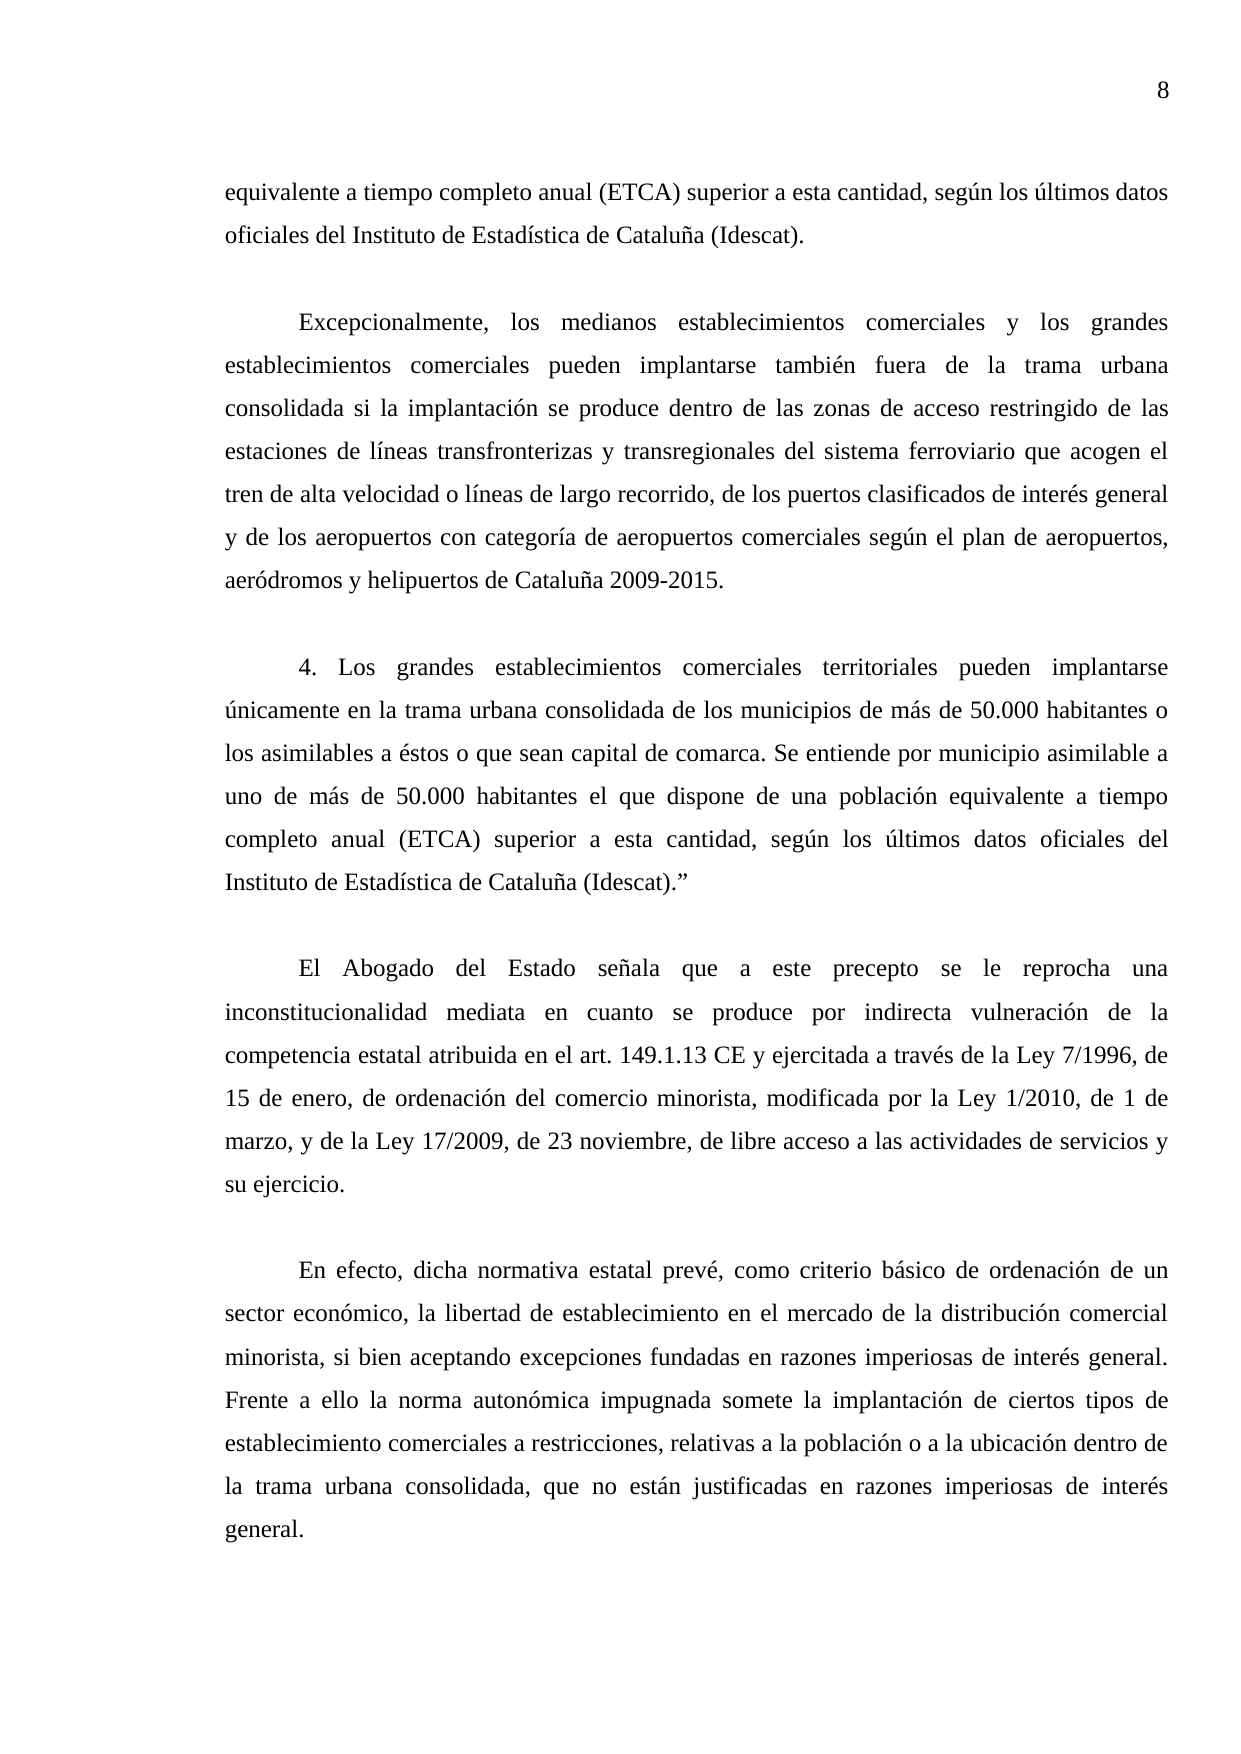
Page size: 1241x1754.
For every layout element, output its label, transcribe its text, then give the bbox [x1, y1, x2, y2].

text 4. Los grandes establecimientos comerciales territoriales pueden implantarse únicamente en la trama urbana consolidada de los municipios de más de 50.000 habitantes o los asimilables a éstos o que sean capital de comarca. Se entiende por municipio asimilable a uno de más de 50.000 habitantes el que dispone de una población equivalente a tiempo completo anual (ETCA) superior a esta cantidad, según los últimos datos oficiales del Instituto de Estadística de Cataluña (Idescat).” [224, 652, 1169, 896]
text En efecto, dicha normativa estatal prevé, como criterio básico de ordenación de un sector económico, la libertad de establecimiento en el mercado de la distribución comercial minorista, si bien aceptando excepciones fundadas en razones imperiosas de interés general. Frente a ello la norma autonómica impugnada somete la implantación de ciertos tipos de establecimiento comerciales a restricciones, relativas a la población o a la ubicación dentro de la trama urbana consolidada, que no están justificadas en razones imperiosas de interés general. [224, 1255, 1169, 1543]
text El Abogado del Estado señala que a este precepto se le reprocha una inconstitucionalidad mediata en cuanto se produce por indirecta vulneración de la competencia estatal atribuida en el art. 149.1.13 CE y ejercitada a través de la Ley 7/1996, de 15 de enero, de ordenación del comercio minorista, modificada por la Ley 1/2010, de 1 de marzo, y de la Ley 17/2009, de 23 noviembre, de libre acceso a las actividades de servicios y su ejercicio. [224, 953, 1169, 1198]
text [224, 177, 1169, 249]
text Excepcionalmente, los medianos establecimientos comerciales y los grandes establecimientos comerciales pueden implantarse también fuera de la trama urbana consolidada si la implantación se produce dentro de las zonas de acceso restringido de las estaciones de líneas transfronterizas y transregionales del sistema ferroviario que acogen el tren de alta velocidad o líneas de largo recorrido, de los puertos clasificados de interés general y de los aeropuertos con categoría de aeropuertos comerciales según el plan de aeropuertos, aeródromos y helipuertos de Cataluña 2009-2015. [224, 307, 1169, 594]
